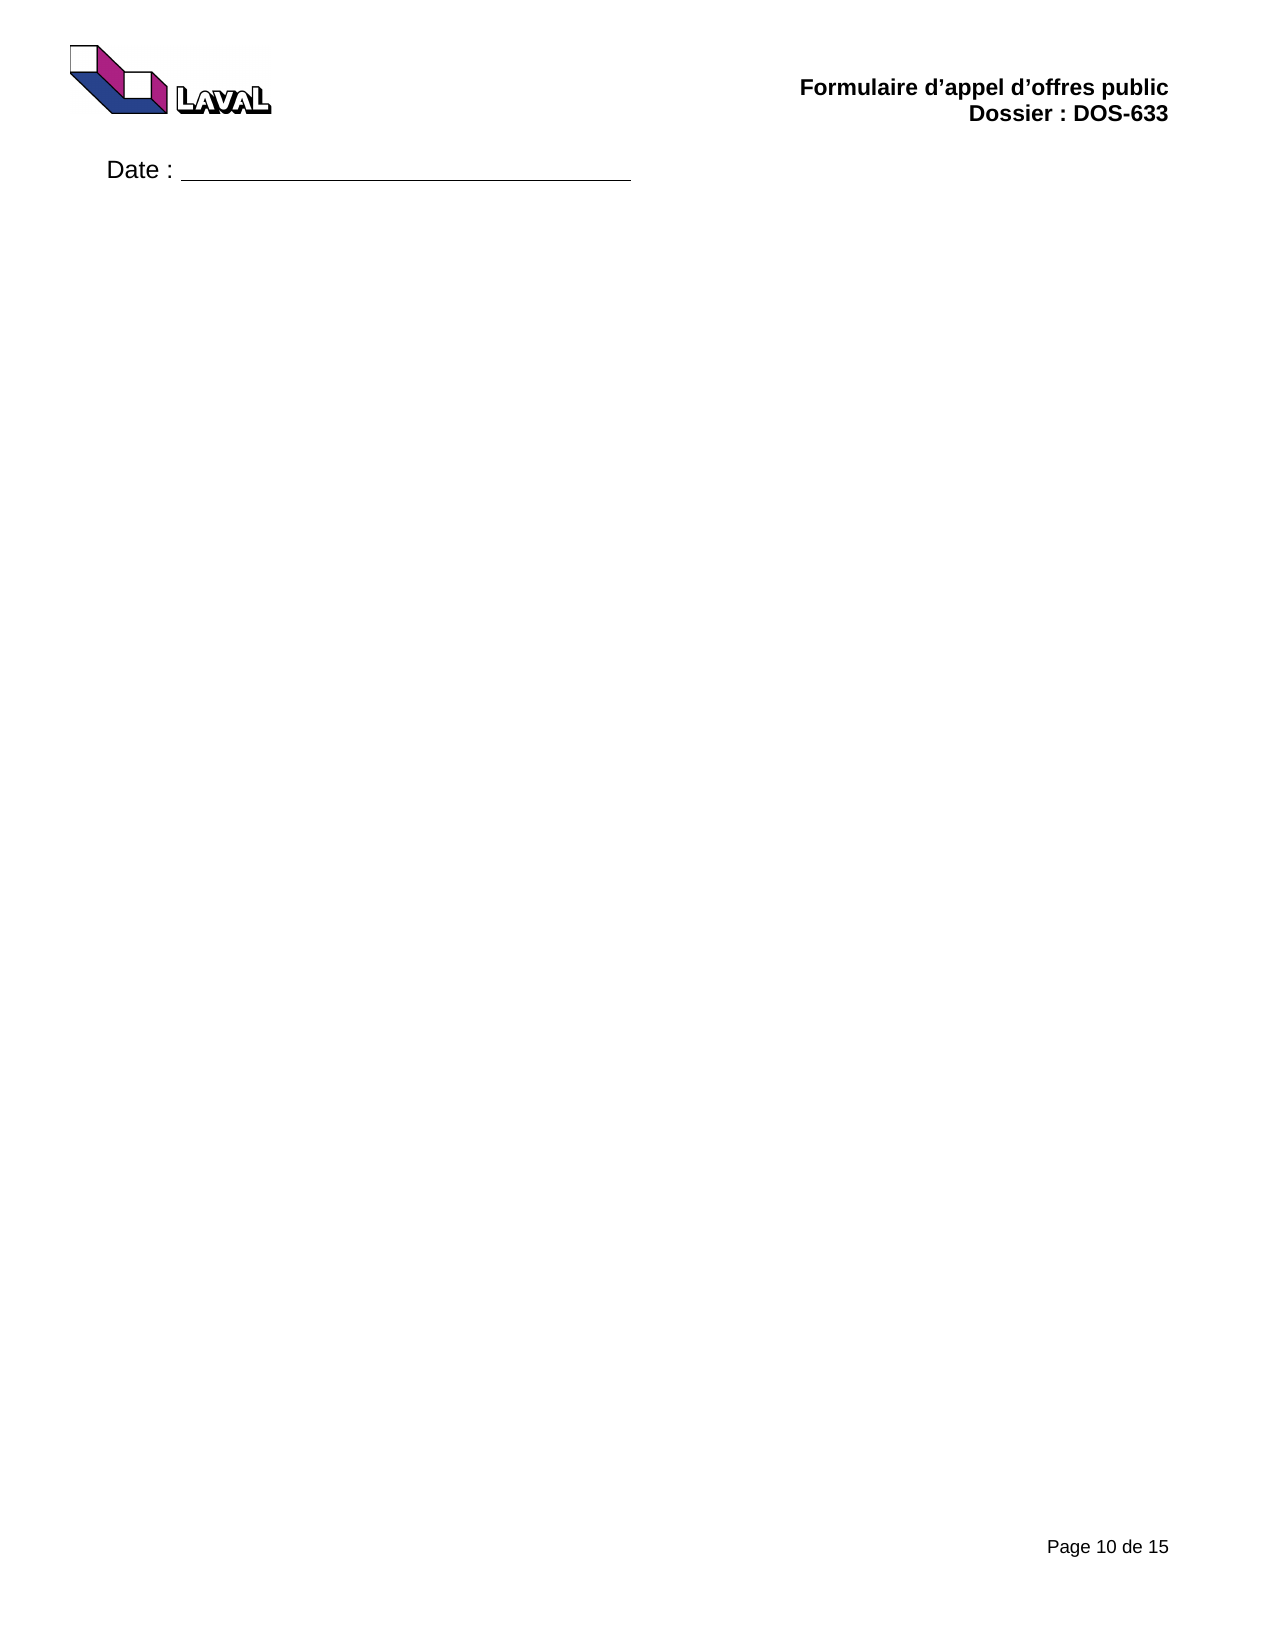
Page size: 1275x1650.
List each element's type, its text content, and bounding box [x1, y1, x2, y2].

text Date : [106, 154, 1169, 183]
picture [70, 45, 272, 114]
